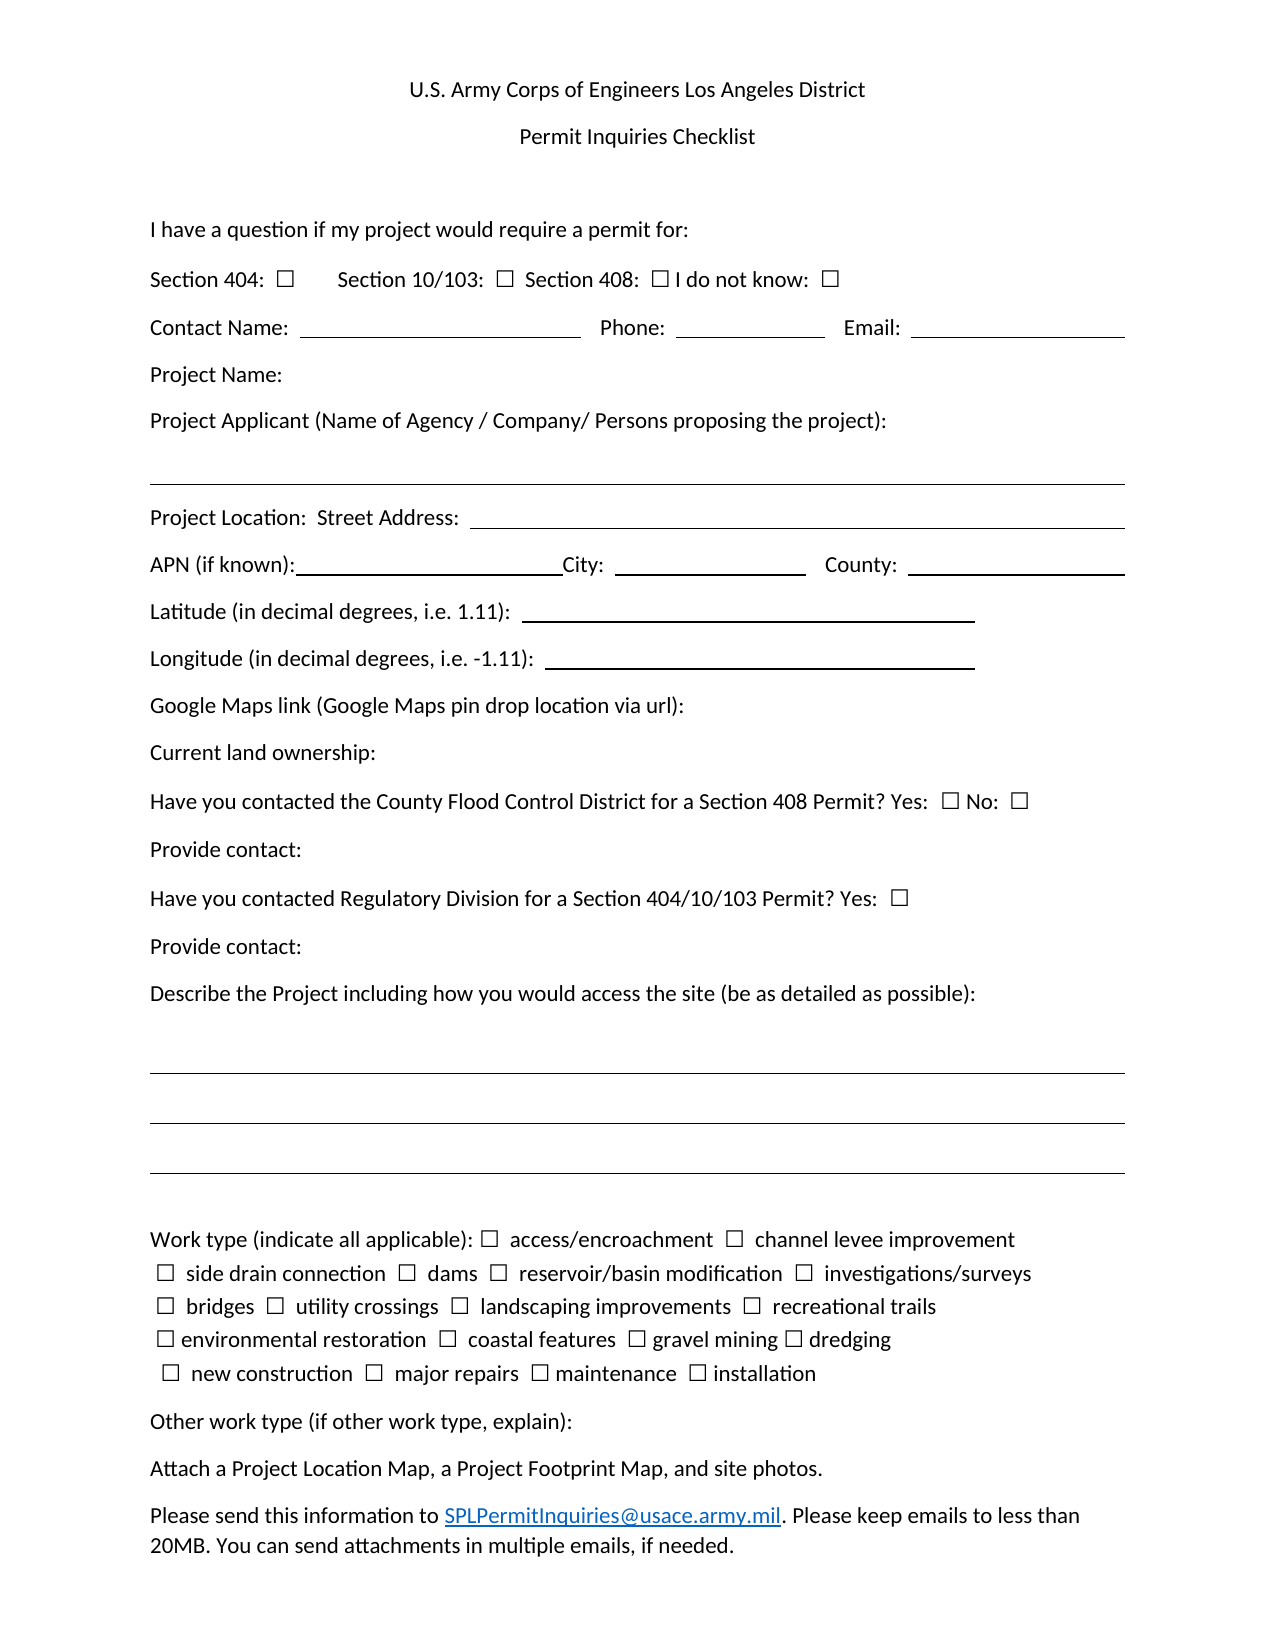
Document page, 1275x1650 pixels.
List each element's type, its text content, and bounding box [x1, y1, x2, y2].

text Please send this information to SPLPermitInquiries@usace.army.mil. Please keep emails to less than 20MB. You can send attachments in multiple emails, if needed. [150, 1501, 1125, 1559]
text Provide contact: [150, 835, 1125, 863]
text Google Maps link (Google Maps pin drop location via url): [150, 691, 1125, 719]
text Work type (indicate all applicable): access/encroachment channel levee improvement side drain connection dams reservoir/basin modification investigations/surveys bridges utility crossings landscaping improvements recreational trails environmental restoration coastal features gravel mining dredging new construction major repairs maintenance installation [150, 1223, 1125, 1388]
text APN (if known): City: County: [150, 550, 1125, 578]
text Describe the Project including how you would access the site (be as detailed as possible): [150, 979, 1125, 1007]
text Project Applicant (Name of Agency / Company/ Persons proposing the project): [150, 407, 1125, 435]
text Other work type (if other work type, explain): [150, 1407, 1125, 1435]
text Provide contact: [150, 932, 1125, 961]
text Have you contacted Regulatory Division for a Section 404/10/103 Permit? Yes: [150, 882, 1125, 913]
text U.S. Army Corps of Engineers Los Angeles District [150, 75, 1125, 103]
text Contact Name: Phone: Email: [150, 313, 1125, 341]
text I have a question if my project would require a permit for: [150, 216, 1125, 244]
text Have you contacted the County Flood Control District for a Section 408 Permit? Yes: No: [150, 785, 1125, 816]
text Project Name: [150, 360, 1125, 388]
text Current land ownership: [150, 738, 1125, 766]
text Permit Inquiries Checklist [150, 122, 1125, 150]
text Longitude (in decimal degrees, i.e. -1.11): [150, 644, 1125, 672]
text Section 404: Section 10/103: Section 408: I do not know: [150, 262, 1125, 294]
text Latitude (in decimal degrees, i.e. 1.11): [150, 597, 1125, 625]
text Project Location: Street Address: [150, 503, 1125, 532]
text Attach a Project Location Map, a Project Footprint Map, and site photos. [150, 1454, 1125, 1482]
